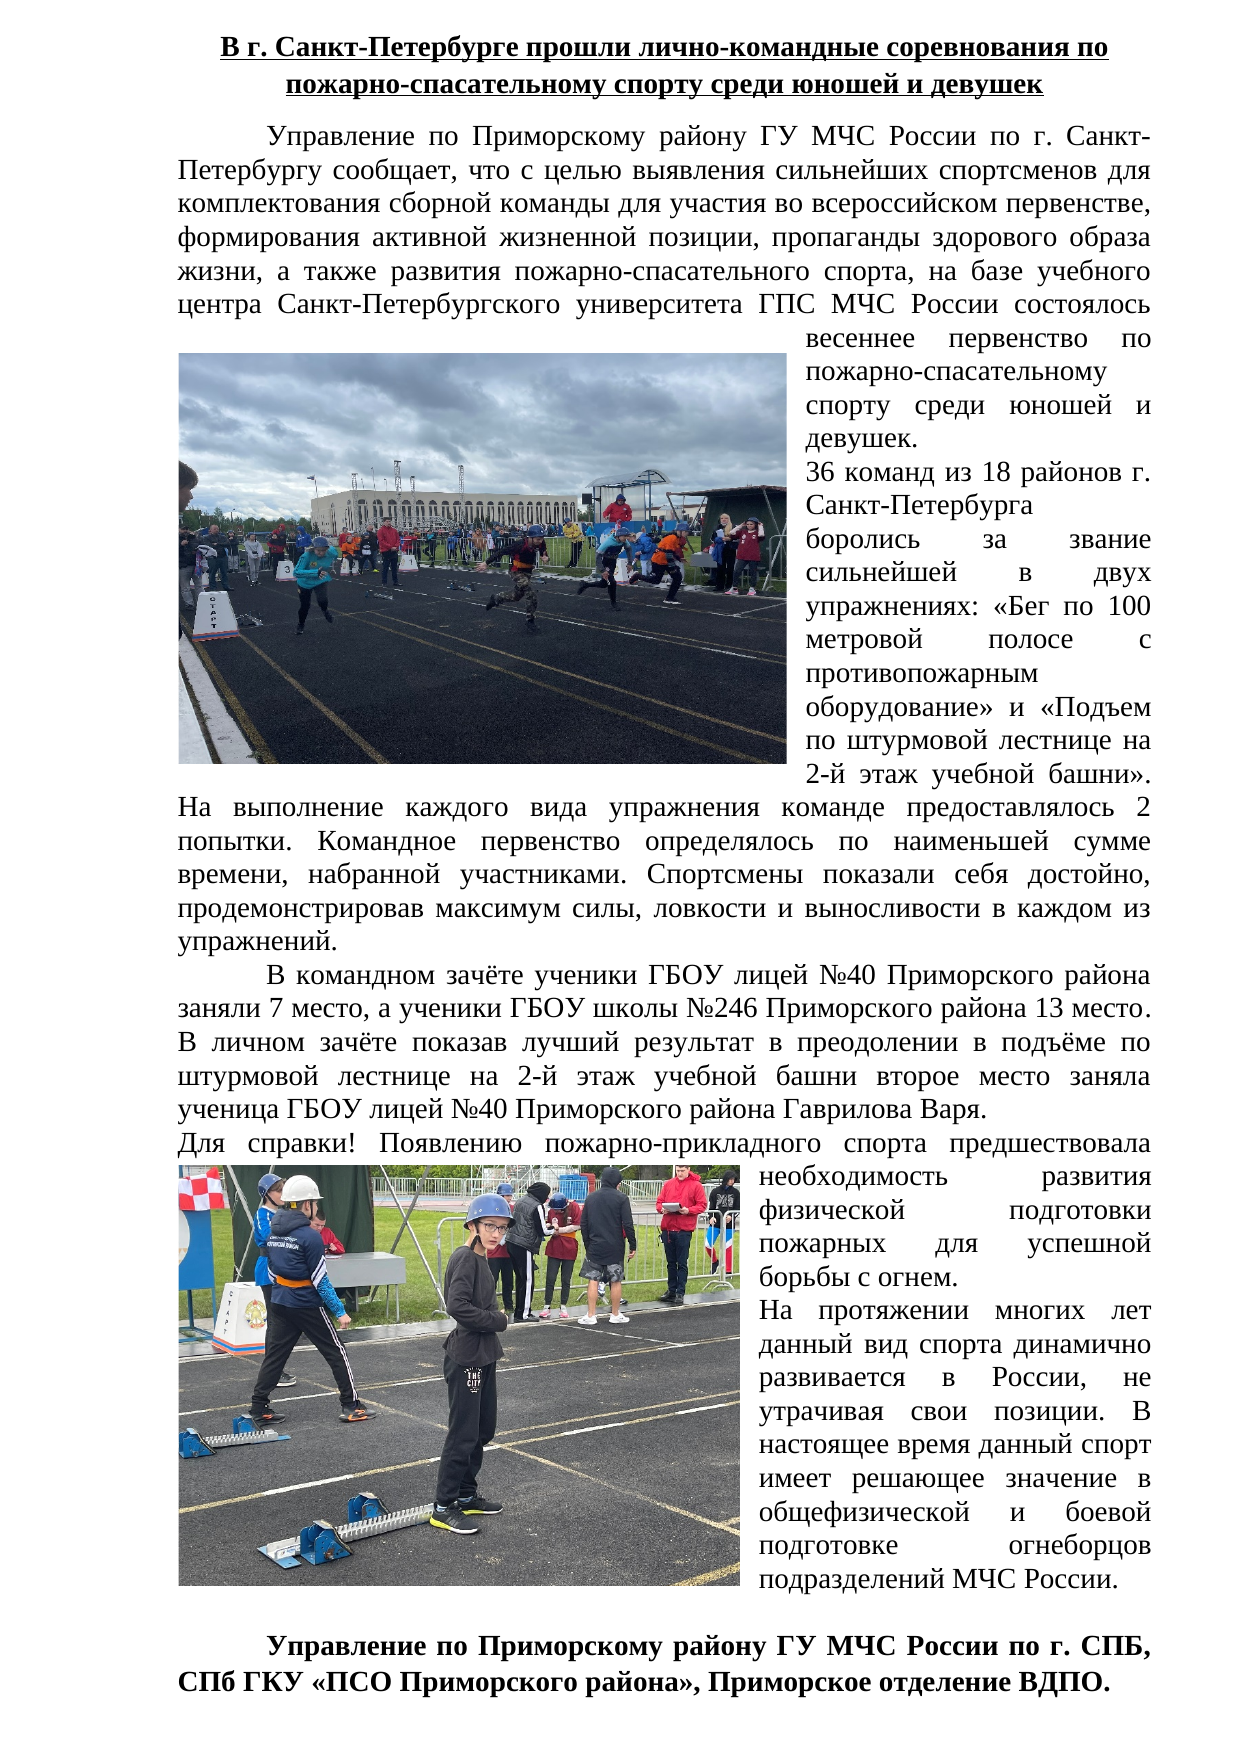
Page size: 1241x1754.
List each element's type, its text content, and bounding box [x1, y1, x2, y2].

text Для справки! Появлению пожарно-прикладного спорта предшествовала необходимость развития физической подготовки пожарных для успешной борьбы с огнем. [177, 1125, 1152, 1292]
picture [177, 353, 786, 763]
text Управление по Приморскому району ГУ МЧС России по г. СПБ, СПб ГКУ «ПСО Приморского района», Приморское отделение ВДПО. [177, 1628, 1152, 1698]
text Управление по Приморскому району ГУ МЧС России по г. Санкт-Петербургу сообщает, что с целью выявления сильнейших спортсменов для комплектования сборной команды для участия во всероссийском первенстве, формирования активной жизненной позиции, пропаганды здорового образа жизни, а также развития пожарно-спасательного спорта, на базе учебного центра Санкт-Петербургского университета ГПС МЧС России состоялось весеннее первенство по пожарно-спасательному спорту среди юношей и девушек. [177, 118, 1152, 454]
text На протяжении многих лет данный вид спорта динамично развивается в России, не утрачивая свои позиции. В настоящее время данный спорт имеет решающее значение в общефизической и боевой подготовке огнеборцов подразделений МЧС России. [177, 1292, 1152, 1594]
picture [177, 1165, 740, 1584]
text В командном зачёте ученики ГБОУ лицей №40 Приморского района заняли 7 место, а ученики ГБОУ школы №246 Приморского района 13 место. В личном зачёте показав лучший результат в преодолении в подъёме по штурмовой лестнице на 2-й этаж учебной башни второе место заняла ученица ГБОУ лицей №40 Приморского района Гаврилова Варя. [177, 957, 1152, 1125]
text 36 команд из 18 районов г. Санкт-Петербурга боролись за звание сильнейшей в двух упражнениях: «Бег по 100 метровой полосе с противопожарным оборудование» и «Подъем по штурмовой лестнице на 2-й этаж учебной башни». На выполнение каждого вида упражнения команде предоставлялось 2 попытки. Командное первенство определялось по наименьшей сумме времени, набранной участниками. Спортсмены показали себя достойно, продемонстрировав максимум силы, ловкости и выносливости в каждом из упражнений. [177, 454, 1152, 957]
text В г. Санкт-Петербурге прошли лично-командные соревнования по пожарно-спасательному спорту среди юношей и девушек [177, 29, 1152, 99]
